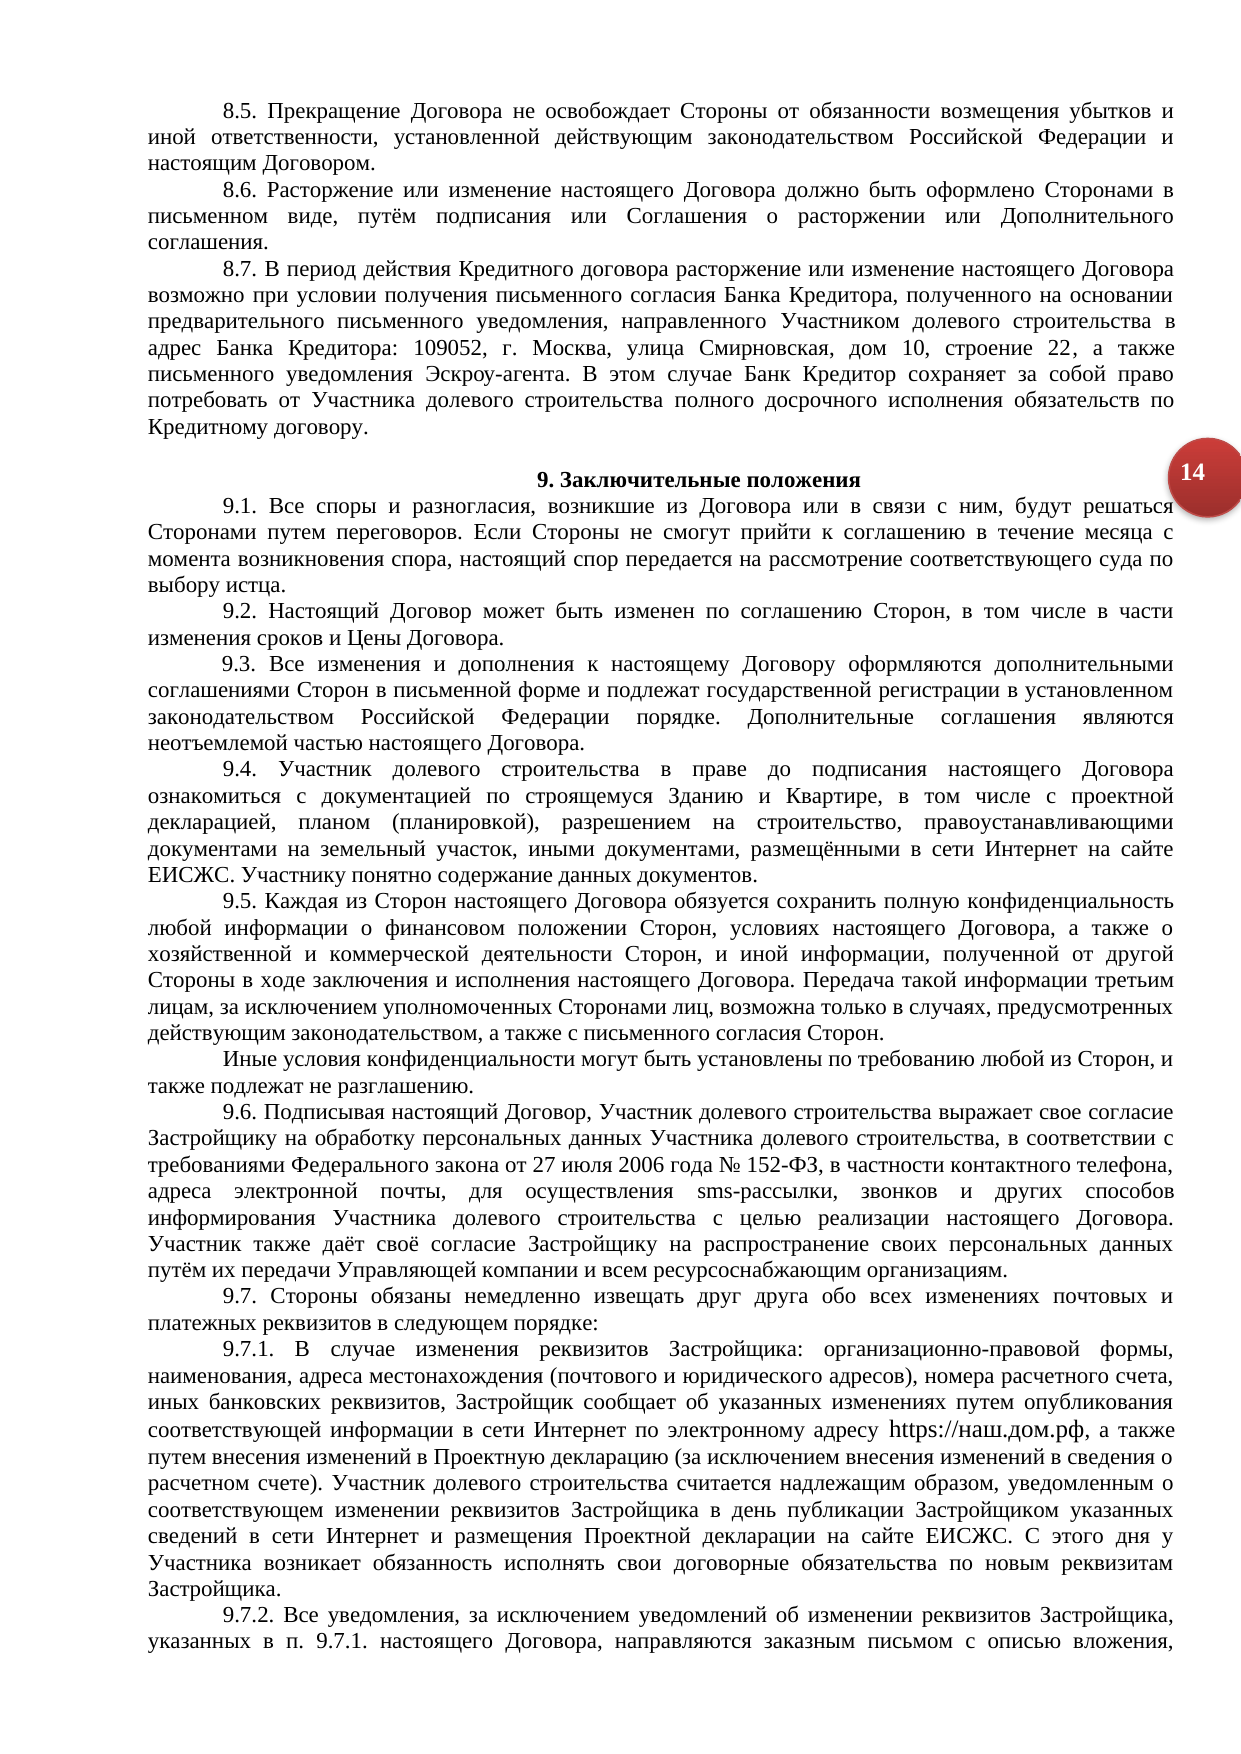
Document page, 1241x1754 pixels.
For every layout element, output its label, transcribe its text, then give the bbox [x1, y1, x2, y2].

text 8.6. Расторжение или изменение настоящего Договора должно быть оформлено Сторонами в письменном виде, путём подписания или Соглашения о расторжении или Дополнительного соглашения. [148, 176, 1175, 255]
text 9.3. Все изменения и дополнения к настоящему Договору оформляются дополнительными соглашениями Сторон в письменной форме и подлежат государственной регистрации в установленном законодательством Российской Федерации порядке. Дополнительные соглашения являются неотъемлемой частью настоящего Договора. [148, 650, 1175, 756]
text 9.4. Участник долевого строительства в праве до подписания настоящего Договора ознакомиться с документацией по строящемуся Зданию и Квартире, в том числе с проектной декларацией, планом (планировкой), разрешением на строительство, правоустанавливающими документами на земельный участок, иными документами, размещёнными в сети Интернет на сайте ЕИСЖС. Участнику понятно содержание данных документов. [148, 756, 1175, 887]
text 9.7. Стороны обязаны немедленно извещать друг друга обо всех изменениях почтовых и платежных реквизитов в следующем порядке: [148, 1283, 1175, 1335]
text 8.5. Прекращение Договора не освобождает Стороны от обязанности возмещения убытков и иной ответственности, установленной действующим законодательством Российской Федерации и настоящим Договором. [148, 97, 1175, 176]
text 9.7.1. В случае изменения реквизитов Застройщика: организационно-правовой формы, наименования, адреса местонахождения (почтового и юридического адресов), номера расчетного счета, иных банковских реквизитов, Застройщик сообщает об указанных изменениях путем опубликования соответствующей информации в сети Интернет по электронному адресу https://наш.дом.рф, а также путем внесения изменений в Проектную декларацию (за исключением внесения изменений в сведения о расчетном счете). Участник долевого строительства считается надлежащим образом, уведомленным о соответствующем изменении реквизитов Застройщика в день публикации Застройщиком указанных сведений в сети Интернет и размещения Проектной декларации на сайте ЕИСЖС. С этого дня у Участника возникает обязанность исполнять свои договорные обязательства по новым реквизитам Застройщика. [148, 1335, 1175, 1601]
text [148, 1601, 1175, 1654]
text 8.7. В период действия Кредитного договора расторжение или изменение настоящего Договора возможно при условии получения письменного согласия Банка Кредитора, полученного на основании предварительного письменного уведомления, направленного Участником долевого строительства в адрес Банка Кредитора: 109052, г. Москва, улица Смирновская, дом 10, строение 22, а также письменного уведомления Эскроу-агента. В этом случае Банк Кредитор сохраняет за собой право потребовать от Участника долевого строительства полного досрочного исполнения обязательств по Кредитному договору. [148, 255, 1175, 439]
text 9.5. Каждая из Сторон настоящего Договора обязуется сохранить полную конфиденциальность любой информации о финансовом положении Сторон, условиях настоящего Договора, а также о хозяйственной и коммерческой деятельности Сторон, и иной информации, полученной от другой Стороны в ходе заключения и исполнения настоящего Договора. Передача такой информации третьим лицам, за исключением уполномоченных Сторонами лиц, возможна только в случаях, предусмотренных действующим законодательством, а также с письменного согласия Сторон. [148, 887, 1175, 1045]
text 9.1. Все споры и разногласия, возникшие из Договора или в связи с ним, будут решаться Сторонами путем переговоров. Если Стороны не смогут прийти к соглашению в течение месяца с момента возникновения спора, настоящий спор передается на рассмотрение соответствующего суда по выбору истца. [148, 492, 1175, 597]
text 9. Заключительные положения [148, 466, 1175, 492]
text Иные условия конфиденциальности могут быть установлены по требованию любой из Сторон, и также подлежат не разглашению. [148, 1045, 1175, 1098]
text 9.2. Настоящий Договор может быть изменен по соглашению Сторон, в том числе в части изменения сроков и Цены Договора. [148, 597, 1175, 650]
text 9.6. Подписывая настоящий Договор, Участник долевого строительства выражает свое согласие Застройщику на обработку персональных данных Участника долевого строительства, в соответствии с требованиями Федерального закона от 27 июля 2006 года № 152-ФЗ, в частности контактного телефона, адреса электронной почты, для осуществления sms-рассылки, звонков и других способов информирования Участника долевого строительства с целью реализации настоящего Договора. Участник также даёт своё согласие Застройщику на распространение своих персональных данных путём их передачи Управляющей компании и всем ресурсоснабжающим организациям. [148, 1098, 1175, 1283]
